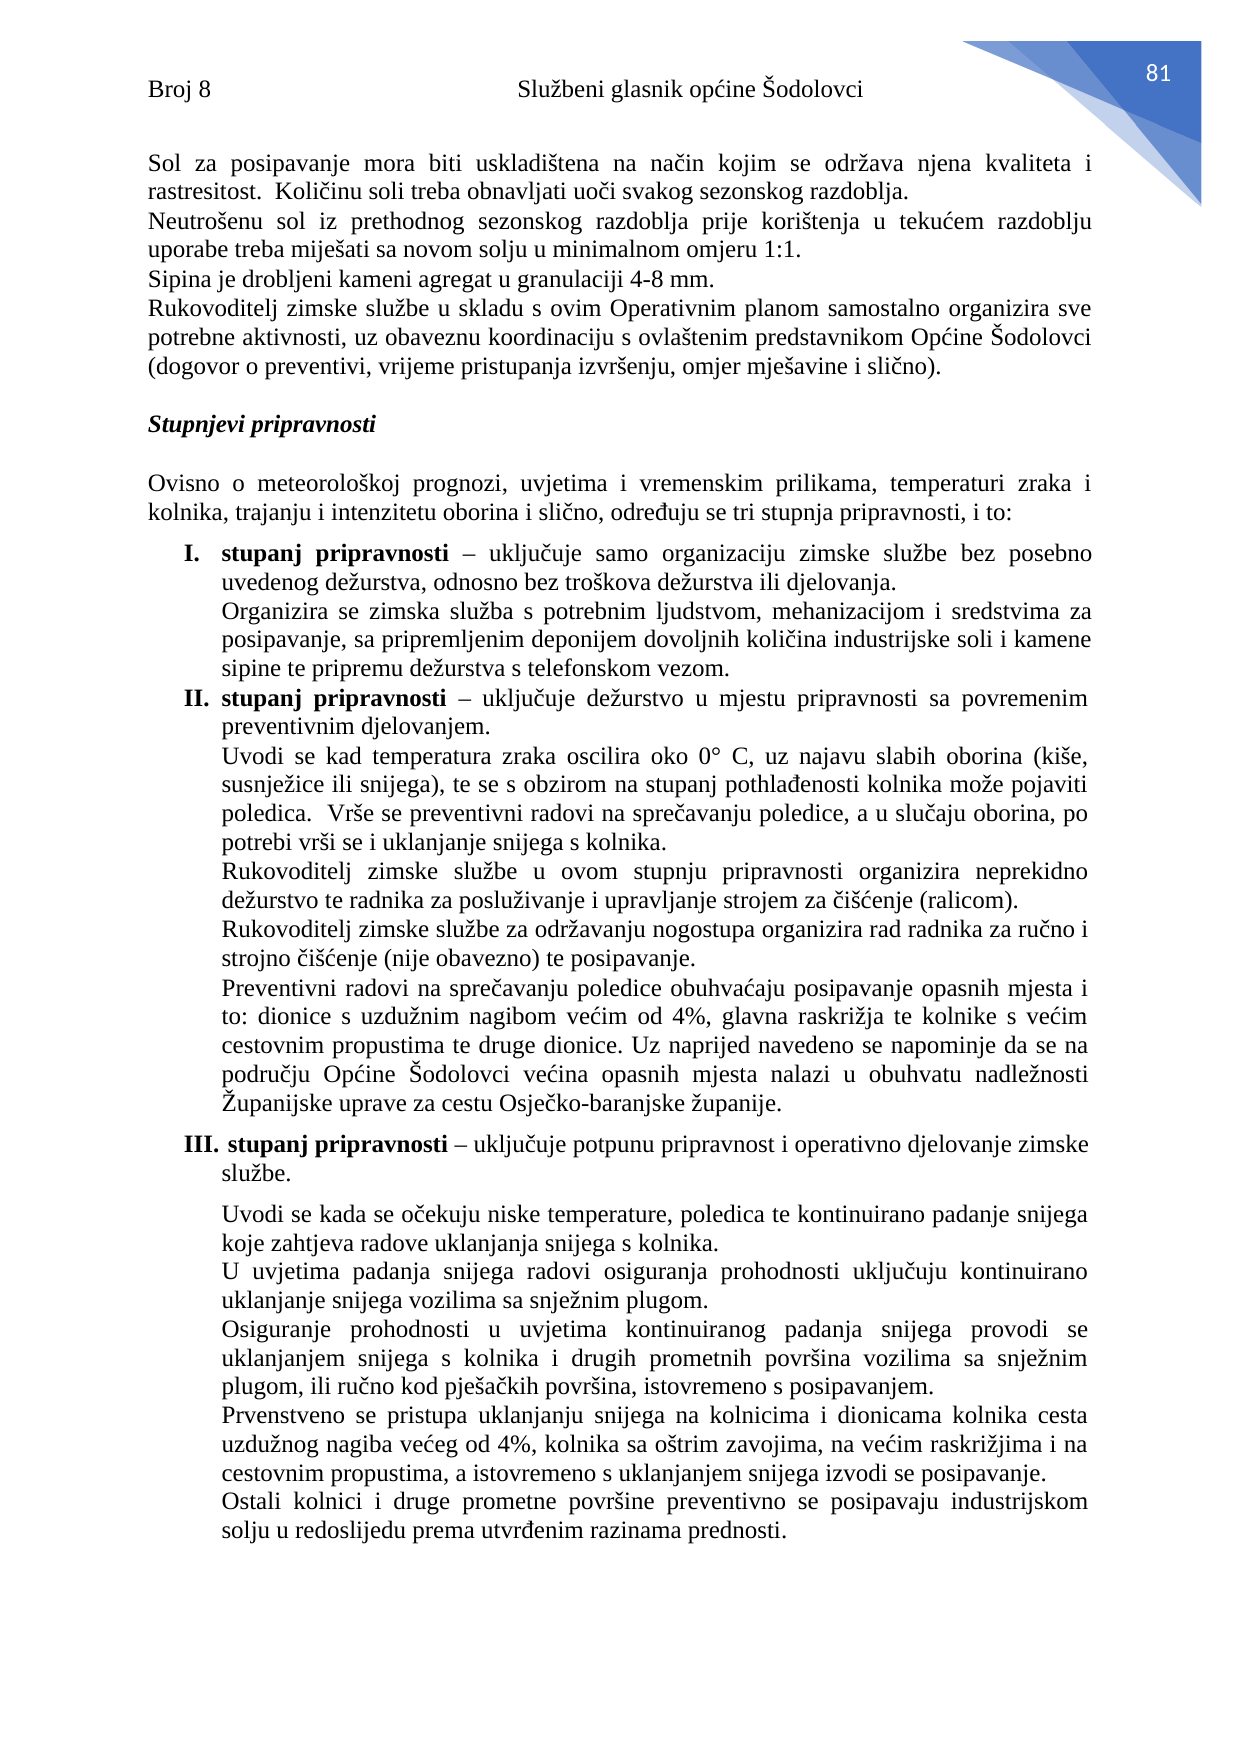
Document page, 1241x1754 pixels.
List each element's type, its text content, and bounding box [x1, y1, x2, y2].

text Uvodi se kad temperatura zraka oscilira oko 0° C, uz najavu slabih oborina (kiše, susnježice ili snijega), te se s obzirom na stupanj pothlađenosti kolnika može pojaviti poledica. Vrše se preventivni radovi na sprečavanju poledice, a u slučaju oborina, po potrebi vrši se i uklanjanje snijega s kolnika. [221, 741, 1089, 856]
list stupanj pripravnosti – uključuje potpunu pripravnost i operativno djelovanje zimske službe. [184, 1129, 1089, 1186]
list stupanj pripravnosti – uključuje samo organizaciju zimske službe bez posebno uvedenog dežurstva, odnosno bez troškova dežurstva ili djelovanja. [184, 538, 1093, 596]
list stupanj pripravnosti – uključuje dežurstvo u mjestu pripravnosti sa povremenim preventivnim djelovanjem. [184, 683, 1089, 740]
text Organizira se zimska služba s potrebnim ljudstvom, mehanizacijom i sredstvima za posipavanje, sa pripremljenim deponijem dovoljnih količina industrijske soli i kamene sipine te pripremu dežurstva s telefonskom vezom. [221, 596, 1093, 682]
text Rukovoditelj zimske službe u ovom stupnju pripravnosti organizira neprekidno dežurstvo te radnika za posluživanje i upravljanje strojem za čišćenje (ralicom). [221, 856, 1089, 914]
text Rukovoditelj zimske službe u skladu s ovim Operativnim planom samostalno organizira sve potrebne aktivnosti, uz obaveznu koordinaciju s ovlaštenim predstavnikom Općine Šodolovci (dogovor o preventivi, vrijeme pristupanja izvršenju, omjer mješavine i slično). [148, 293, 1093, 379]
text Sol za posipavanje mora biti uskladištena na način kojim se održava njena kvaliteta i rastresitost. Količinu soli treba obnavljati uoči svakog sezonskog razdoblja. [148, 148, 1093, 205]
text Prvenstveno se pristupa uklanjanju snijega na kolnicima i dionicama kolnika cesta uzdužnog nagiba većeg od 4%, kolnika sa oštrim zavojima, na većim raskrižjima i na cestovnim propustima, a istovremeno s uklanjanjem snijega izvodi se posipavanje. [221, 1400, 1089, 1486]
picture [962, 41, 1202, 207]
text Stupnjevi pripravnosti [148, 409, 1093, 438]
text Osiguranje prohodnosti u uvjetima kontinuiranog padanja snijega provodi se uklanjanjem snijega s kolnika i drugih prometnih površina vozilima sa snježnim plugom, ili ručno kod pješačkih površina, istovremeno s posipavanjem. [221, 1314, 1089, 1400]
text Sipina je drobljeni kameni agregat u granulaciji 4-. [148, 264, 1093, 293]
text Rukovoditelj zimske službe za održavanju nogostupa organizira rad radnika za ručno i strojno čišćenje (nije obavezno) te posipavanje. [221, 914, 1089, 972]
text U uvjetima padanja snijega radovi osiguranja prohodnosti uključuju kontinuirano uklanjanje snijega vozilima sa snježnim plugom. [221, 1256, 1089, 1314]
text Ovisno o meteorološkoj prognozi, uvjetima i vremenskim prilikama, temperaturi zraka i kolnika, trajanju i intenzitetu oborina i slično, određuju se tri stupnja pripravnosti, i to: [148, 468, 1093, 526]
text Uvodi se kada se očekuju niske temperature, poledica te kontinuirano padanje snijega koje zahtjeva radove uklanjanja snijega s kolnika. [221, 1199, 1089, 1256]
text Ostali kolnici i druge prometne površine preventivno se posipavaju industrijskom solju u redoslijedu prema utvrđenim razinama prednosti. [221, 1486, 1089, 1544]
text Neutrošenu sol iz prethodnog sezonskog razdoblja prije korištenja u tekućem razdoblju uporabe treba miješati sa novom solju u minimalnom omjeru 1:1. [148, 206, 1093, 263]
text Preventivni radovi na sprečavanju poledice obuhvaćaju posipavanje opasnih mjesta i to: dionice s uzdužnim nagibom većim od 4%, glavna raskrižja te kolnike s većim cestovnim propustima te druge dionice. Uz naprijed navedeno se napominje da se na području Općine Šodolovci većina opasnih mjesta nalazi u obuhvatu nadležnosti Županijske uprave za cestu Osječko-baranjske županije. [221, 973, 1089, 1116]
